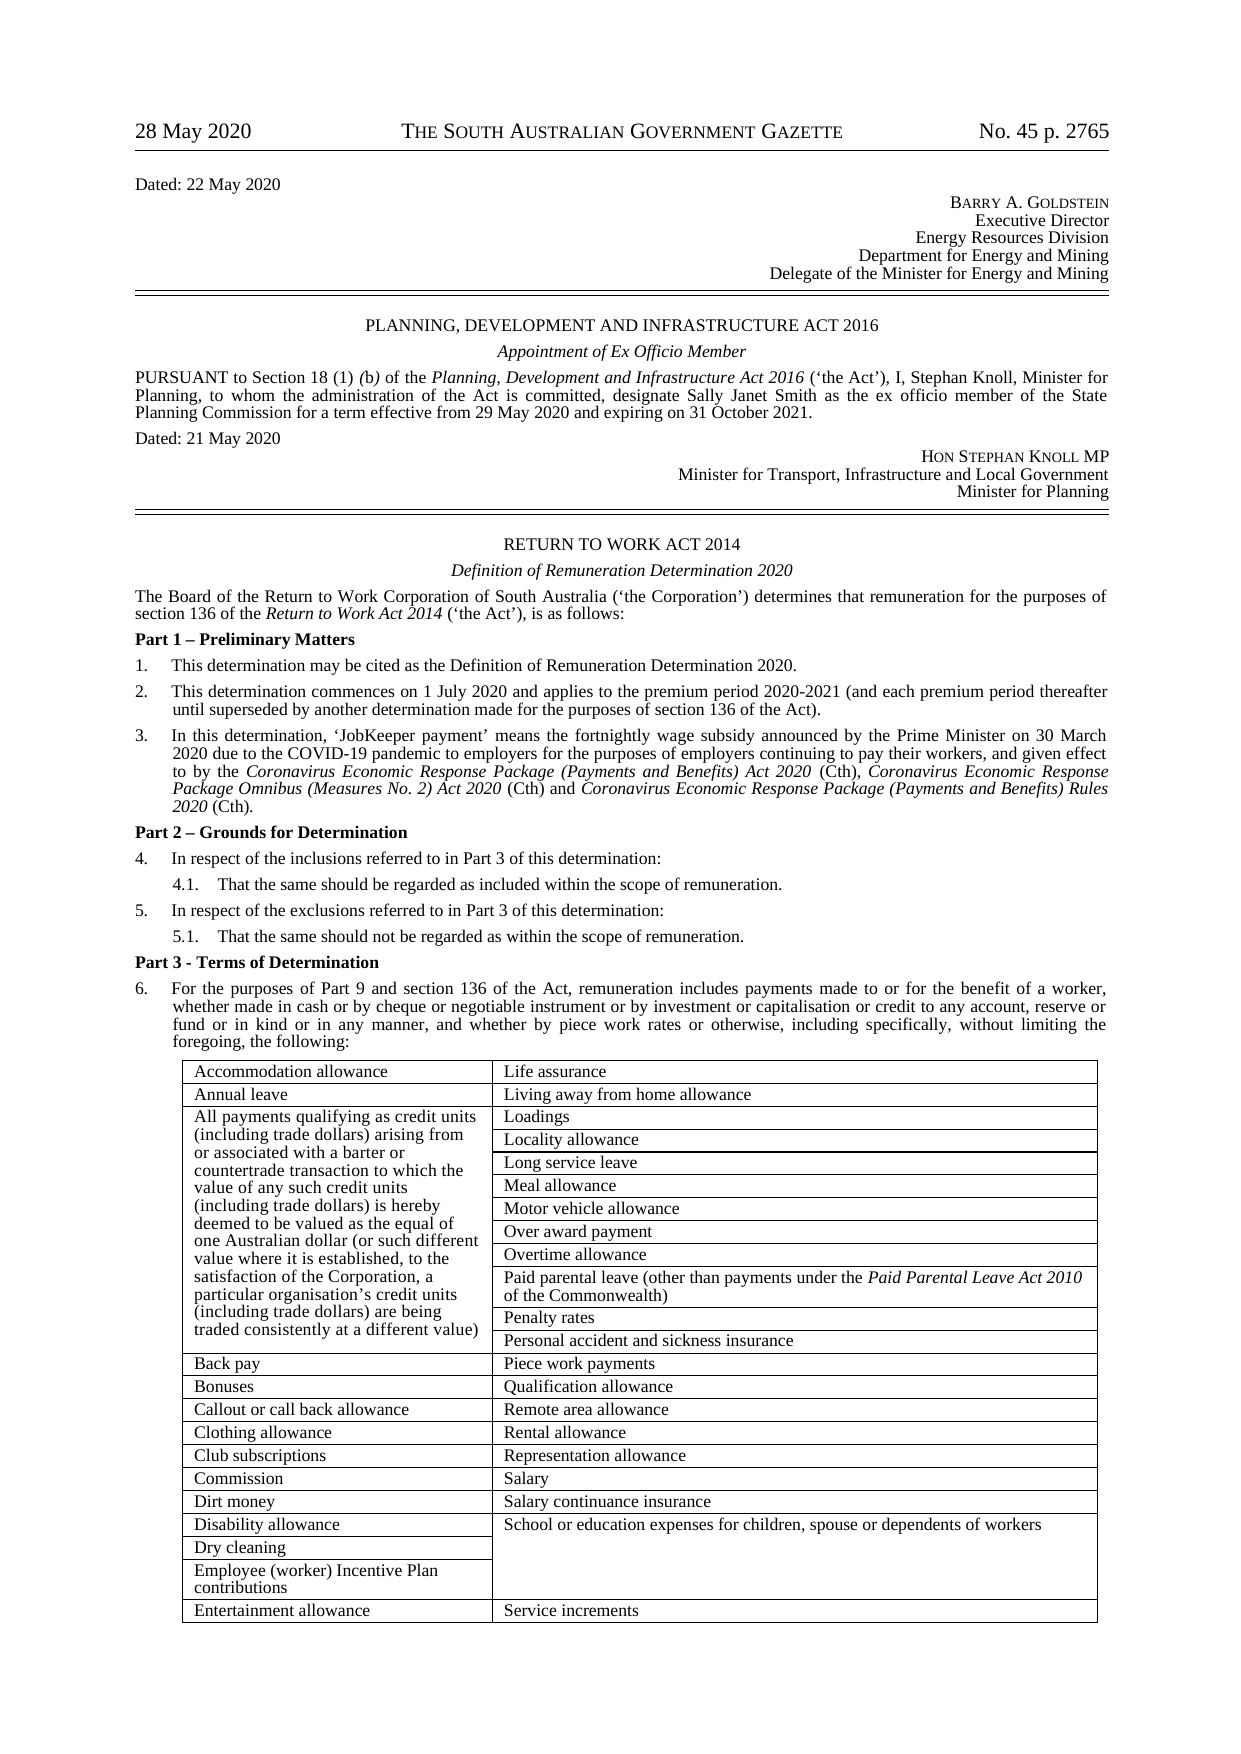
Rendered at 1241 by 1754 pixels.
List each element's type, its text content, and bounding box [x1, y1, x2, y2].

table_cell Salary [493, 1468, 1097, 1490]
list This determination commences on 1 July 2020 and applies to the premium period 2020-2021 (and each premium period thereafter until superseded by another determination made for the purposes of section 136 of the Act). [135, 684, 1109, 719]
table_cell Long service leave [493, 1153, 1097, 1174]
text Hon Stephan Knoll MP [135, 448, 1109, 466]
table_cell Loadings [493, 1107, 1097, 1128]
table_cell Employee (worker) Incentive Plan contributions [183, 1560, 492, 1599]
table_cell All payments qualifying as credit units (including trade dollars) arising from or associated with a barter or countertrade transaction to which the value of any such credit units (including trade dollars) is hereby deemed to be valued as the equal of one Australian dollar (or such different value where it is established, to the satisfaction of the Corporation, a particular organisation’s credit units (including trade dollars) are being traded consistently at a different value) [183, 1107, 492, 1352]
table_cell Motor vehicle allowance [493, 1198, 1097, 1220]
table_cell Commission [183, 1468, 492, 1490]
table_cell Over award payment [493, 1221, 1097, 1243]
list This determination may be cited as the Definition of Remuneration Determination 2020. [135, 658, 1109, 675]
text Part 2 – Grounds for Determination [135, 824, 1109, 842]
table_cell Clothing allowance [183, 1422, 492, 1444]
table_header Accommodation allowance [183, 1061, 492, 1083]
list For the purposes of Part 9 and section 136 of the Act, remuneration includes payments made to or for the benefit of a worker, whether made in cash or by cheque or negotiable instrument or by investment or capitalisation or credit to any account, reserve or fund or in kind or in any manner, and whether by piece work rates or otherwise, including specifically, without limiting the foregoing, the following: [135, 981, 1109, 1051]
table_cell Personal accident and sickness insurance [493, 1331, 1097, 1352]
table_cell Locality allowance [493, 1130, 1097, 1151]
list That the same should not be regarded as within the scope of remuneration. [172, 928, 1109, 946]
table_cell Remote area allowance [493, 1399, 1097, 1421]
table_cell Dirt money [183, 1491, 492, 1513]
table_cell Piece work payments [493, 1354, 1097, 1375]
text PURSUANT to Section 18 (1) (b) of the Planning, Development and Infrastructure Act 2016 (‘the Act’), I, Stephan Knoll, Minister for Planning, to whom the administration of the Act is committed, designate Sally Janet Smith as the ex officio member of the State Planning Commission for a term effective from 29 May 2020 and expiring on 31 October 2021. [135, 369, 1109, 422]
table_cell Service increments [493, 1600, 1097, 1622]
list In respect of the inclusions referred to in Part 3 of this determination: [135, 850, 1109, 868]
table_cell Qualification allowance [493, 1376, 1097, 1398]
text Dated: 21 May 2020 [135, 431, 1109, 448]
text The Board of the Return to Work Corporation of South Australia (‘the Corporation’) determines that remuneration for the purposes of section 136 of the Return to Work Act 2014 (‘the Act’), is as follows: [135, 588, 1109, 623]
list In respect of the exclusions referred to in Part 3 of this determination: [135, 902, 1109, 920]
title Definition of Remuneration Determination 2020 [135, 562, 1109, 579]
table_cell Living away from home allowance [493, 1084, 1097, 1106]
table_cell Annual leave [183, 1084, 492, 1106]
list That the same should be regarded as included within the scope of remuneration. [172, 876, 1109, 894]
text Part 3 - Terms of Determination [135, 954, 1109, 972]
table_cell Club subscriptions [183, 1445, 492, 1467]
table_cell School or education expenses for children, spouse or dependents of workers [493, 1514, 1097, 1599]
text Executive Director [135, 212, 1109, 229]
table_cell Dry cleaning [183, 1537, 492, 1559]
table_cell Callout or call back allowance [183, 1399, 492, 1421]
text Dated: 22 May 2020 [135, 176, 1109, 194]
text Energy Resources Division [135, 229, 1109, 247]
subtitle Return to Work Act 2014 [135, 536, 1109, 553]
text Minister for Transport, Infrastructure and Local Government [135, 466, 1109, 484]
table_cell Disability allowance [183, 1514, 492, 1536]
text Delegate of the Minister for Energy and Mining [135, 265, 1109, 283]
text Department for Energy and Mining [135, 247, 1109, 265]
table_cell Bonuses [183, 1376, 492, 1398]
table_cell Meal allowance [493, 1175, 1097, 1197]
table_cell Paid parental leave (other than payments under the Paid Parental Leave Act 2010 of the Commonwealth) [493, 1267, 1097, 1307]
table_cell Penalty rates [493, 1308, 1097, 1329]
table_cell Representation allowance [493, 1445, 1097, 1467]
table_cell Entertainment allowance [183, 1600, 492, 1622]
text Minister for Planning [135, 484, 1109, 501]
subtitle Planning, Development and Infrastructure Act 2016 [135, 317, 1109, 335]
table_cell Rental allowance [493, 1422, 1097, 1444]
text Barry A. Goldstein [135, 194, 1109, 212]
title Appointment of Ex Officio Member [135, 343, 1109, 361]
table_cell Salary continuance insurance [493, 1491, 1097, 1513]
text Part 1 – Preliminary Matters [135, 632, 1109, 649]
table_header Life assurance [493, 1061, 1097, 1083]
table_cell Back pay [183, 1354, 492, 1375]
table_cell Overtime allowance [493, 1244, 1097, 1266]
list In this determination, ‘JobKeeper payment’ means the fortnightly wage subsidy announced by the Prime Minister on 30 March 2020 due to the COVID-19 pandemic to employers for the purposes of employers continuing to pay their workers, and given effect to by the Coronavirus Economic Response Package (Payments and Benefits) Act 2020 (Cth), Coronavirus Economic Response Package Omnibus (Measures No. 2) Act 2020 (Cth) and Coronavirus Economic Response Package (Payments and Benefits) Rules 2020 (Cth). [135, 727, 1109, 816]
